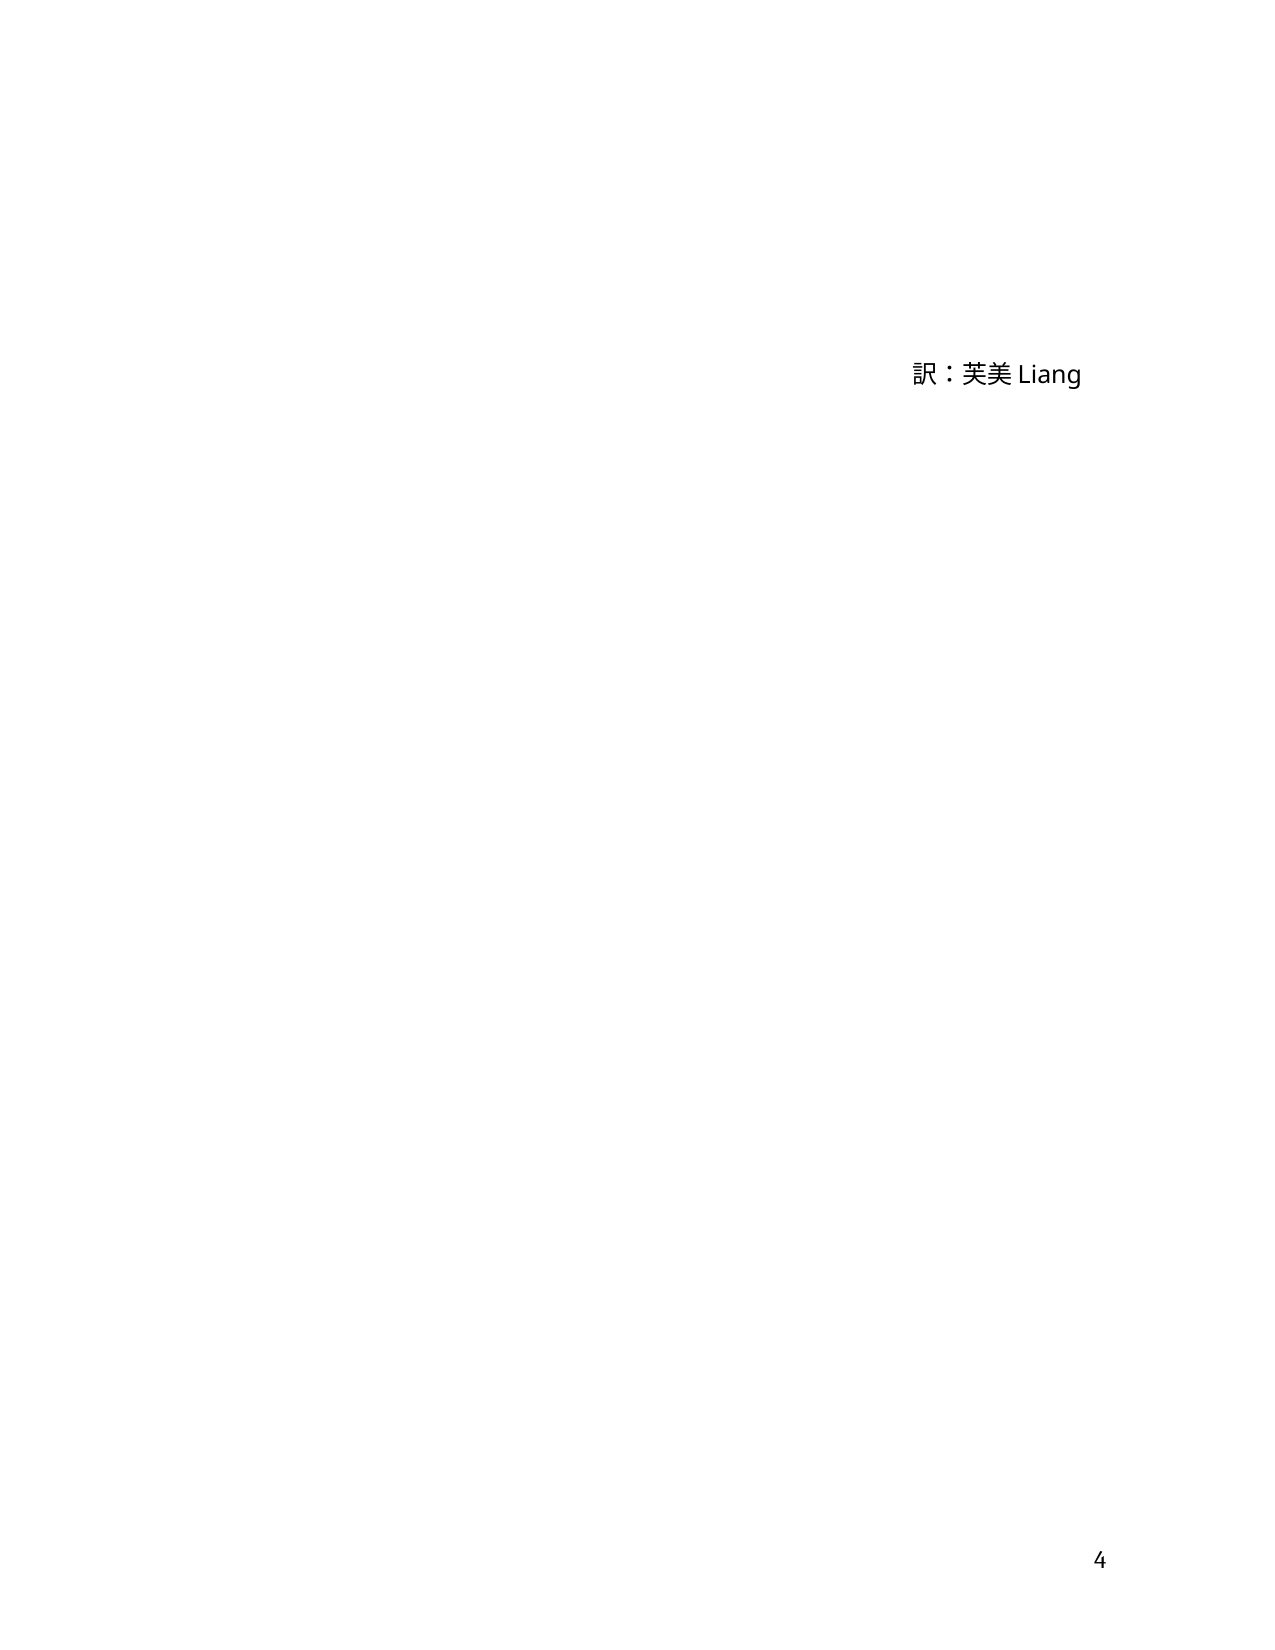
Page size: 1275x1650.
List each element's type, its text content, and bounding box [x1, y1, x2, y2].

text 訳：芙美Liang [187, 354, 1106, 391]
